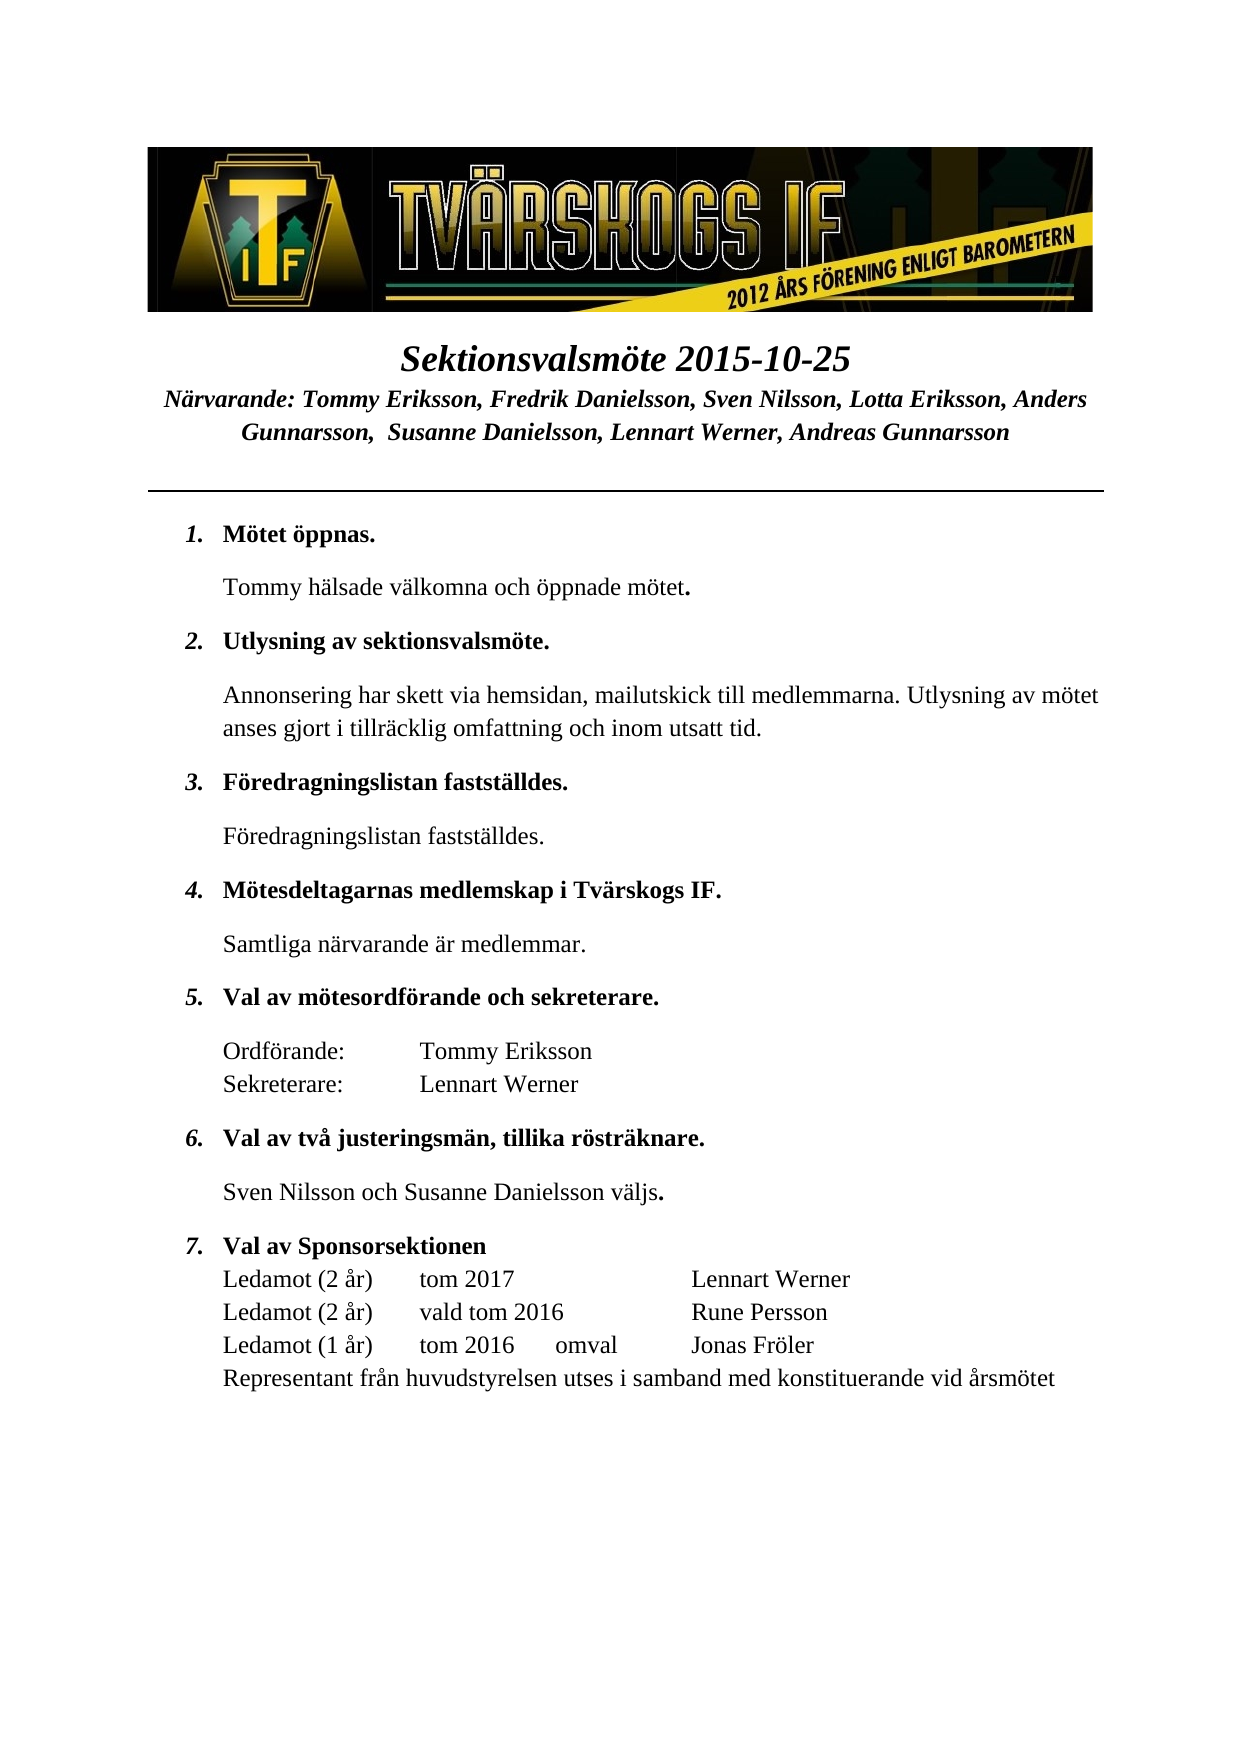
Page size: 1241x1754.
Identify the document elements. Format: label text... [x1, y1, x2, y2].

list Mötet öppnas. [185, 519, 1104, 547]
list Föredragningslistan fastställdes. [185, 767, 1104, 796]
text Sven Nilsson och Susanne Danielsson väljs. [223, 1177, 1104, 1206]
list Mötesdeltagarnas medlemskap i Tvärskogs IF. [185, 875, 1104, 903]
text Sektionsvalsmöte 2015-10-25 Närvarande: Tommy Eriksson, Fredrik Danielsson, Sven Nilsson, Lotta Eriksson, Anders Gunnarsson, Susanne Danielsson, Lennart Werner, Andreas Gunnarsson [148, 337, 1104, 446]
picture [147, 147, 1093, 312]
list Val av Sponsorsektionen Ledamot (2 år) tom 2017 Lennart Werner Ledamot (2 år) vald tom 2016 Rune Persson Ledamot (1 år) tom 2016 omval Jonas Fröler Representant från huvudstyrelsen utses i samband med konstituerande vid årsmötet [185, 1231, 1104, 1392]
text Annonsering har skett via hemsidan, mailutskick till medlemmarna. Utlysning av mötet anses gjort i tillräcklig omfattning och inom utsatt tid. [223, 680, 1104, 742]
list Val av mötesordförande och sekreterare. [185, 982, 1104, 1011]
text Föredragningslistan fastställdes. [223, 821, 1104, 850]
text Ordförande: Tommy Eriksson [223, 1036, 1104, 1065]
list Utlysning av sektionsvalsmöte. [185, 626, 1104, 655]
text Tommy hälsade välkomna och öppnade mötet. [185, 572, 1104, 601]
text Samtliga närvarande är medlemmar. [223, 929, 1104, 957]
list Val av två justeringsmän, tillika rösträknare. [185, 1123, 1104, 1152]
text Sekreterare: Lennart Werner [223, 1069, 1104, 1098]
